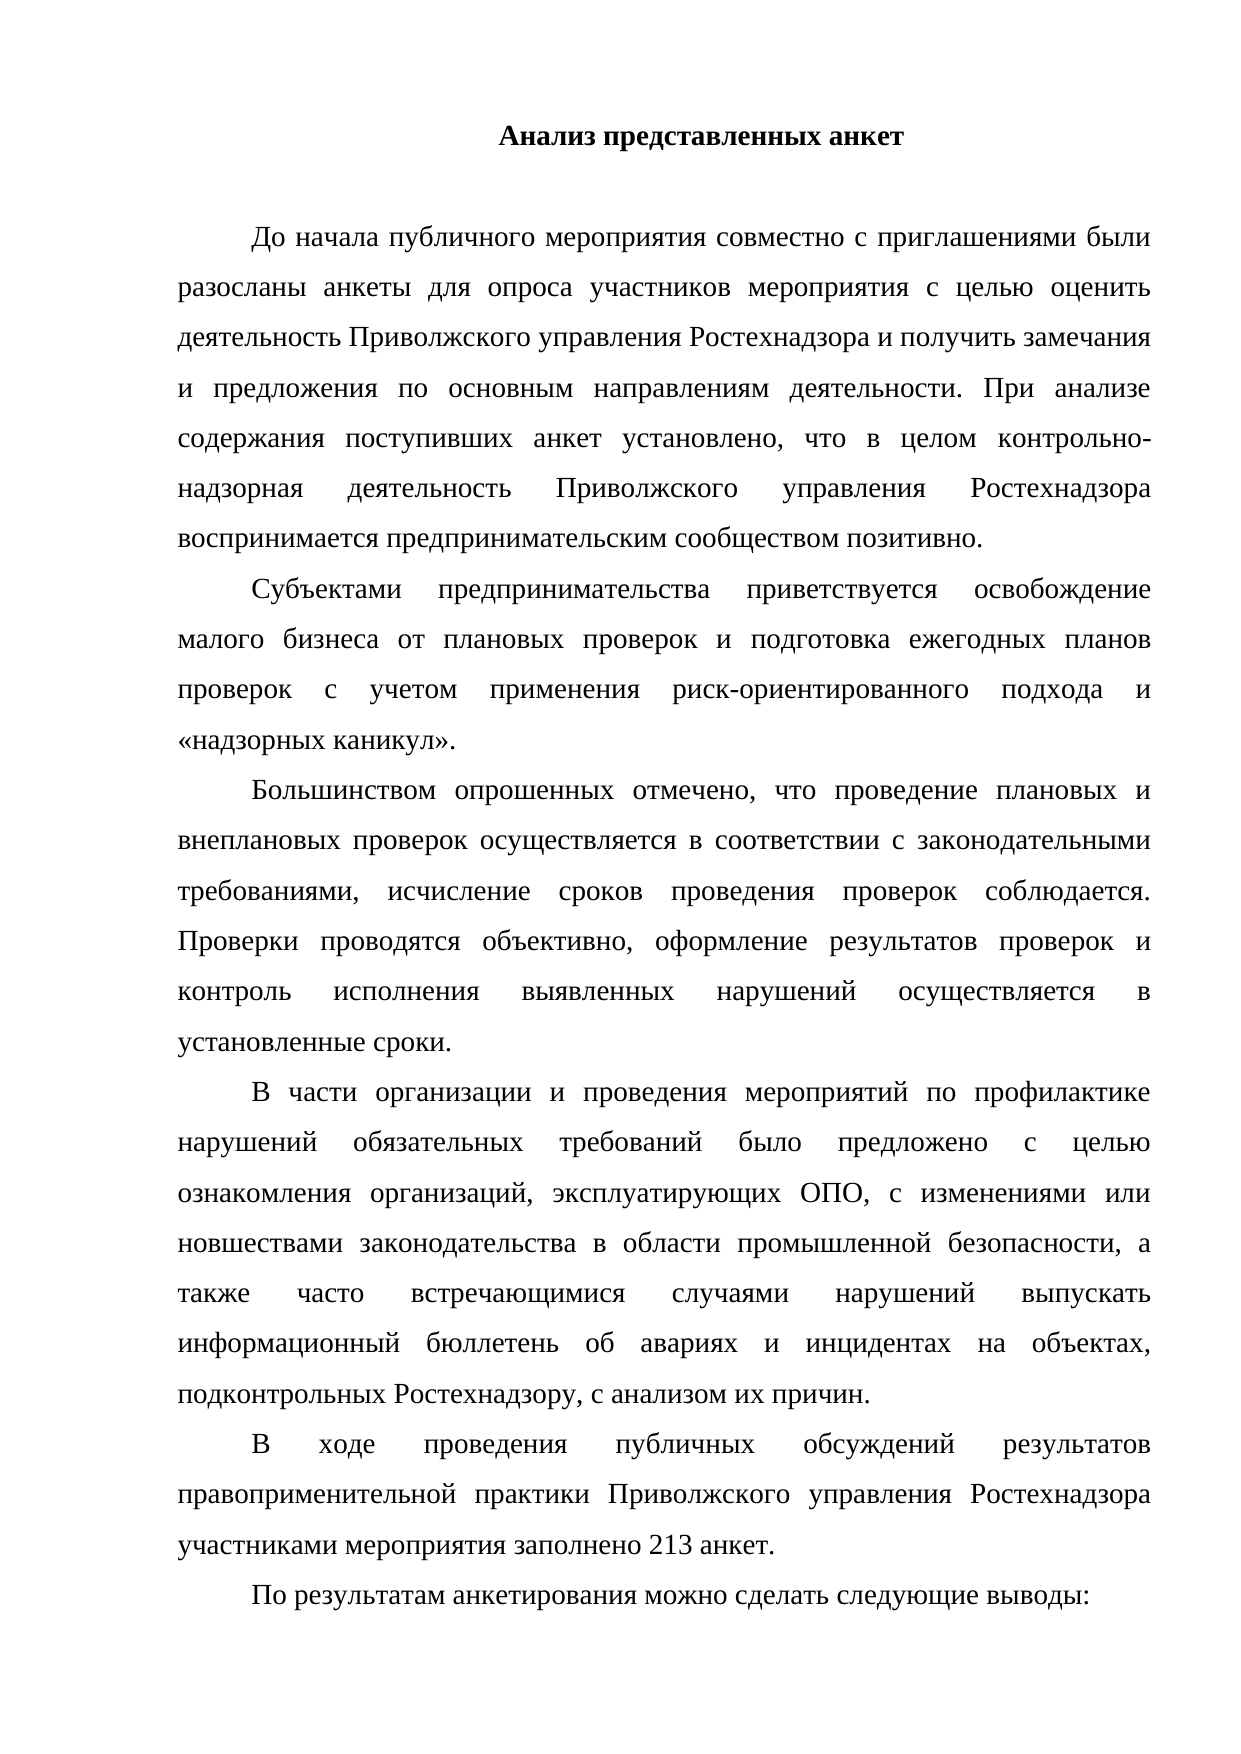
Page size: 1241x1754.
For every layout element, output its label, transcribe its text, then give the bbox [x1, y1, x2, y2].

text До начала публичного мероприятия совместно с приглашениями были разосланы анкеты для опроса участников мероприятия с целью оценить деятельность Приволжского управления Ростехнадзора и получить замечания и предложения по основным направлениям деятельности. При анализе содержания поступивших анкет установлено, что в целом контрольно-надзорная деятельность Приволжского управления Ростехнадзора воспринимается предпринимательским сообществом позитивно. [177, 219, 1152, 554]
text По результатам анкетирования можно сделать следующие выводы: [177, 1577, 1152, 1611]
text Анализ представленных анкет [177, 118, 1152, 152]
text Большинством опрошенных отмечено, что проведение плановых и внеплановых проверок осуществляется в соответствии с законодательными требованиями, исчисление сроков проведения проверок соблюдается. Проверки проводятся объективно, оформление результатов проверок и контроль исполнения выявленных нарушений осуществляется в установленные сроки. [177, 772, 1152, 1057]
text В части организации и проведения мероприятий по профилактике нарушений обязательных требований было предложено с целью ознакомления организаций, эксплуатирующих ОПО, с изменениями или новшествами законодательства в области промышленной безопасности, а также часто встречающимися случаями нарушений выпускать информационный бюллетень об авариях и инцидентах на объектах, подконтрольных Ростехнадзору, с анализом их причин. [177, 1074, 1152, 1409]
text Субъектами предпринимательства приветствуется освобождение малого бизнеса от плановых проверок и подготовка ежегодных планов проверок с учетом применения риск-ориентированного подхода и «надзорных каникул». [177, 571, 1152, 755]
text В ходе проведения публичных обсуждений результатов правоприменительной практики Приволжского управления Ростехнадзора участниками мероприятия заполнено 213 анкет. [177, 1426, 1152, 1560]
